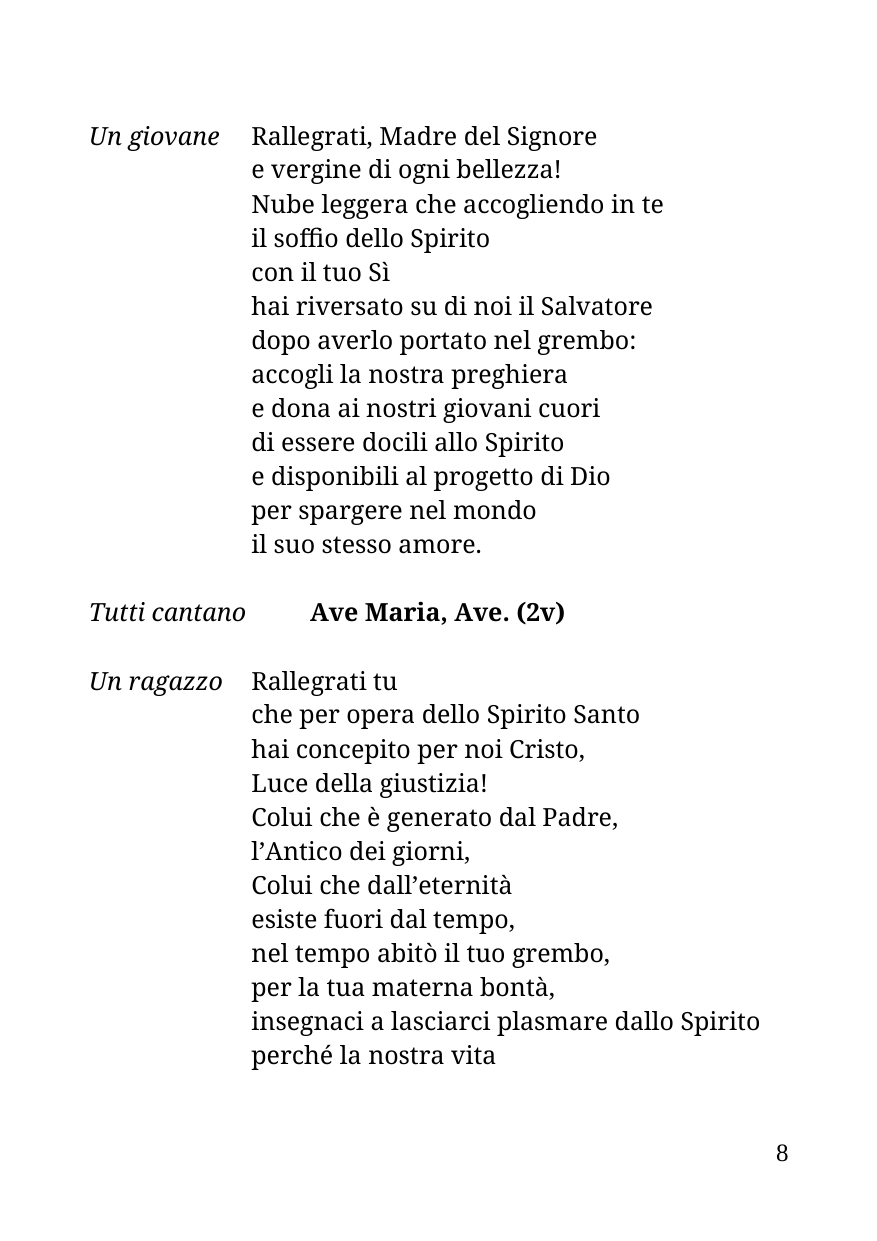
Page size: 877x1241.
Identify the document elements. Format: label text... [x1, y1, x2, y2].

text con il tuo Sì [89, 254, 788, 288]
text e dona ai nostri giovani cuori [251, 391, 788, 425]
text nel tempo abitò il tuo grembo, [89, 936, 788, 970]
text Colui che è generato dal Padre, [89, 799, 788, 833]
text Colui che dall’eternità [89, 867, 788, 902]
text Nube leggera che accogliendo in te [89, 186, 788, 220]
text Un giovane Rallegrati, Madre del Signore [89, 118, 788, 152]
text hai concepito per noi Cristo, [89, 731, 788, 765]
text Tutti cantano Ave Maria, Ave. (2v) [89, 595, 788, 629]
text perché la nostra vita [89, 1038, 788, 1072]
text e disponibili al progetto di Dio [251, 459, 788, 493]
text Un ragazzo Rallegrati tu [89, 663, 788, 697]
text e vergine di ogni bellezza! [251, 152, 788, 186]
text l’Antico dei giorni, [251, 833, 788, 867]
text Luce della giustizia! [251, 765, 788, 799]
text per la tua materna bontà, [251, 970, 788, 1004]
text hai riversato su di noi il Salvatore [251, 288, 788, 322]
text esiste fuori dal tempo, [251, 902, 788, 936]
text il suo stesso amore. [251, 527, 788, 561]
text accogli la nostra preghiera [89, 357, 788, 391]
text di essere docili allo Spirito [89, 425, 788, 459]
text per spargere nel mondo [89, 493, 788, 527]
text insegnaci a lasciarci plasmare dallo Spirito [89, 1004, 788, 1038]
text che per opera dello Spirito Santo [251, 697, 788, 731]
text dopo averlo portato nel grembo: [89, 322, 788, 357]
text il soffio dello Spirito [251, 220, 788, 254]
